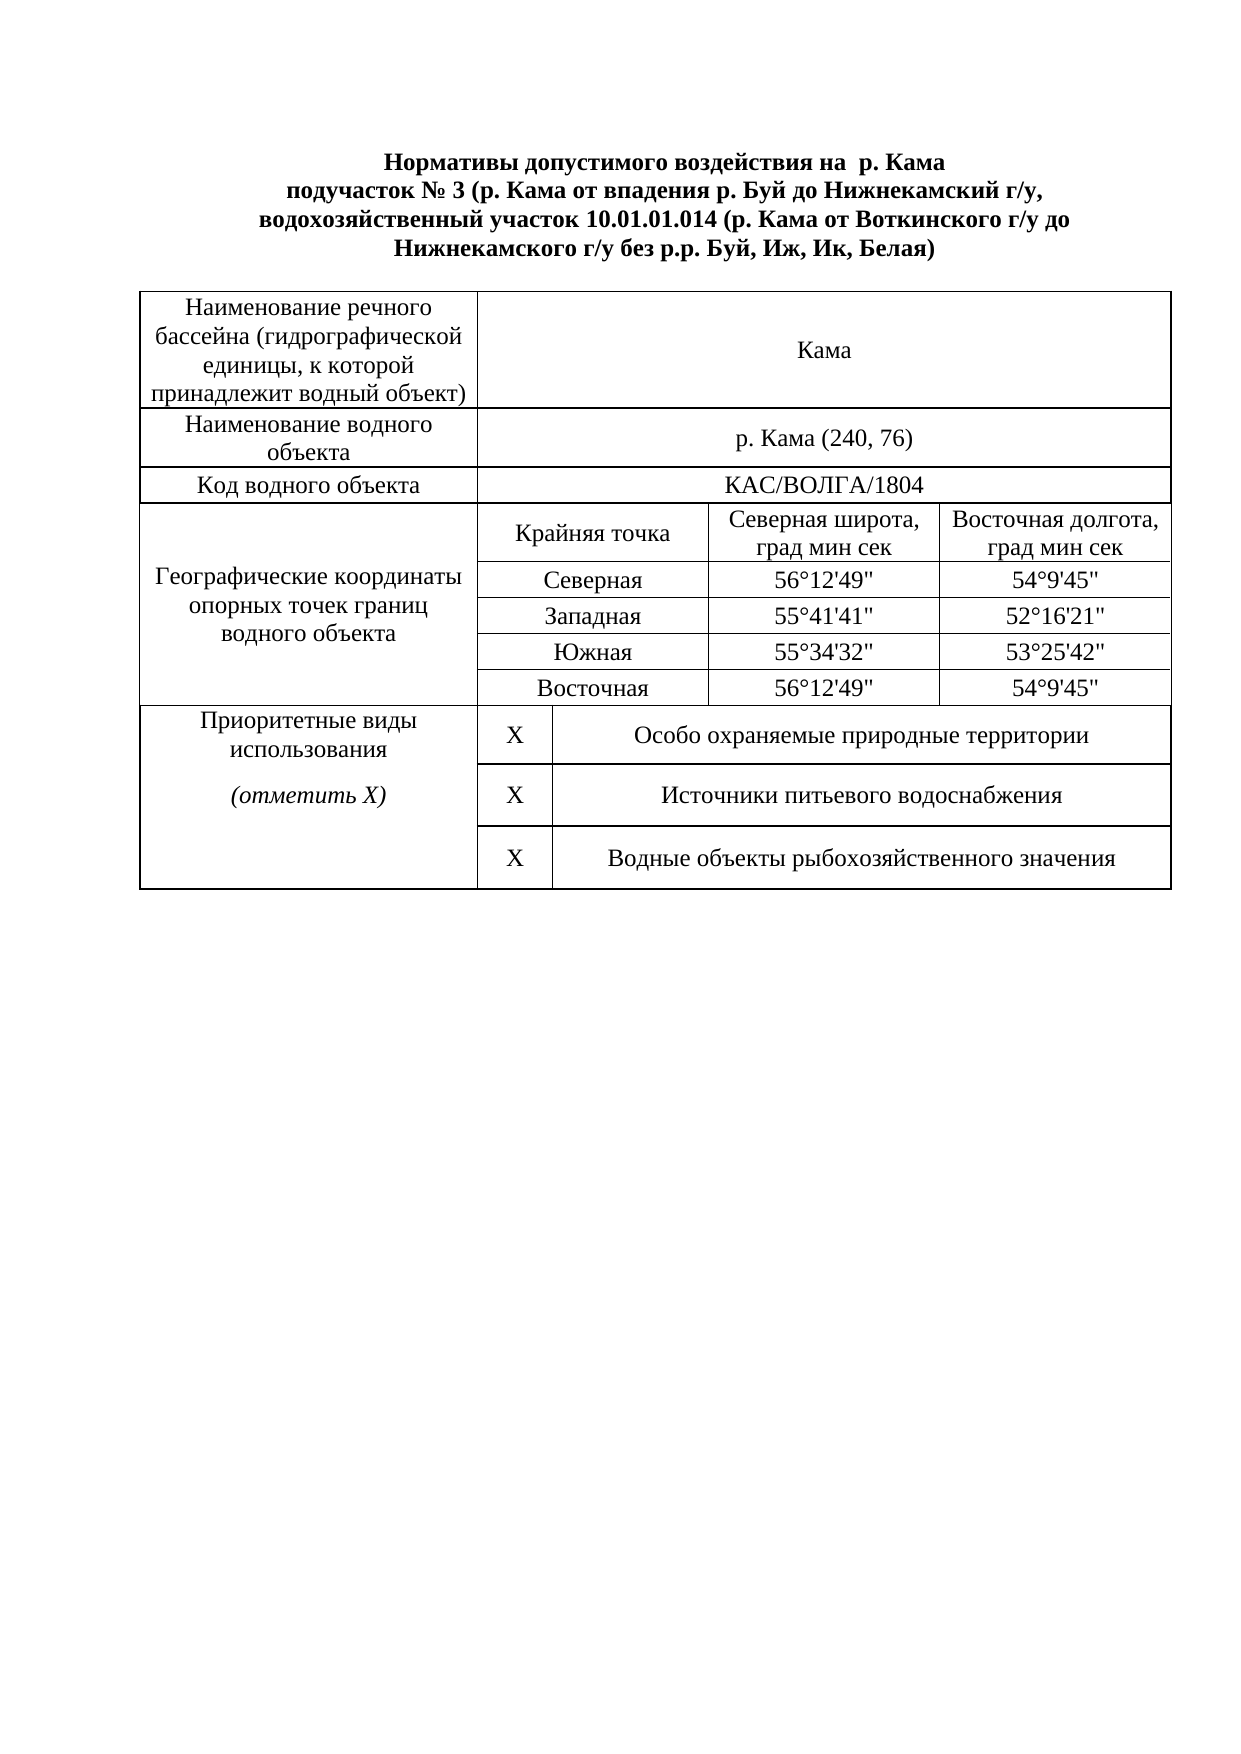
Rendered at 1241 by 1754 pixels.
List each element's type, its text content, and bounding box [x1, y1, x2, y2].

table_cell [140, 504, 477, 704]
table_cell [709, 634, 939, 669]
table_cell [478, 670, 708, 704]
text подучасток № 3 (р. Кама от впадения р. Буй до Нижнекамский г/у, водохозяйственный участок 10.01.01.014 (р. Кама от Воткинского г/у до Нижнекамского г/у без р.р. Буй, Иж, Ик, Белая) [177, 176, 1152, 262]
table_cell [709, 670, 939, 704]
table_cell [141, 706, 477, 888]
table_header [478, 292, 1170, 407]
text Нормативы допустимого воздействия на р. Кама [177, 147, 1152, 176]
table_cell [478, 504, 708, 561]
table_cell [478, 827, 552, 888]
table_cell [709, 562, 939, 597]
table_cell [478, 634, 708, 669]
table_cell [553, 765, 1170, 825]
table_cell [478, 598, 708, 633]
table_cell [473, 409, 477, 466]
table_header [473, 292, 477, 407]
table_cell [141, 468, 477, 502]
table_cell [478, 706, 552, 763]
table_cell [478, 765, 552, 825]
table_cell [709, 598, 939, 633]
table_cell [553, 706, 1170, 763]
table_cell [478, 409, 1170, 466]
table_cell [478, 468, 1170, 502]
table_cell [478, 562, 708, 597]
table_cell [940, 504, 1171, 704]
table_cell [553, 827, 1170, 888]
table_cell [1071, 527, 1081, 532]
